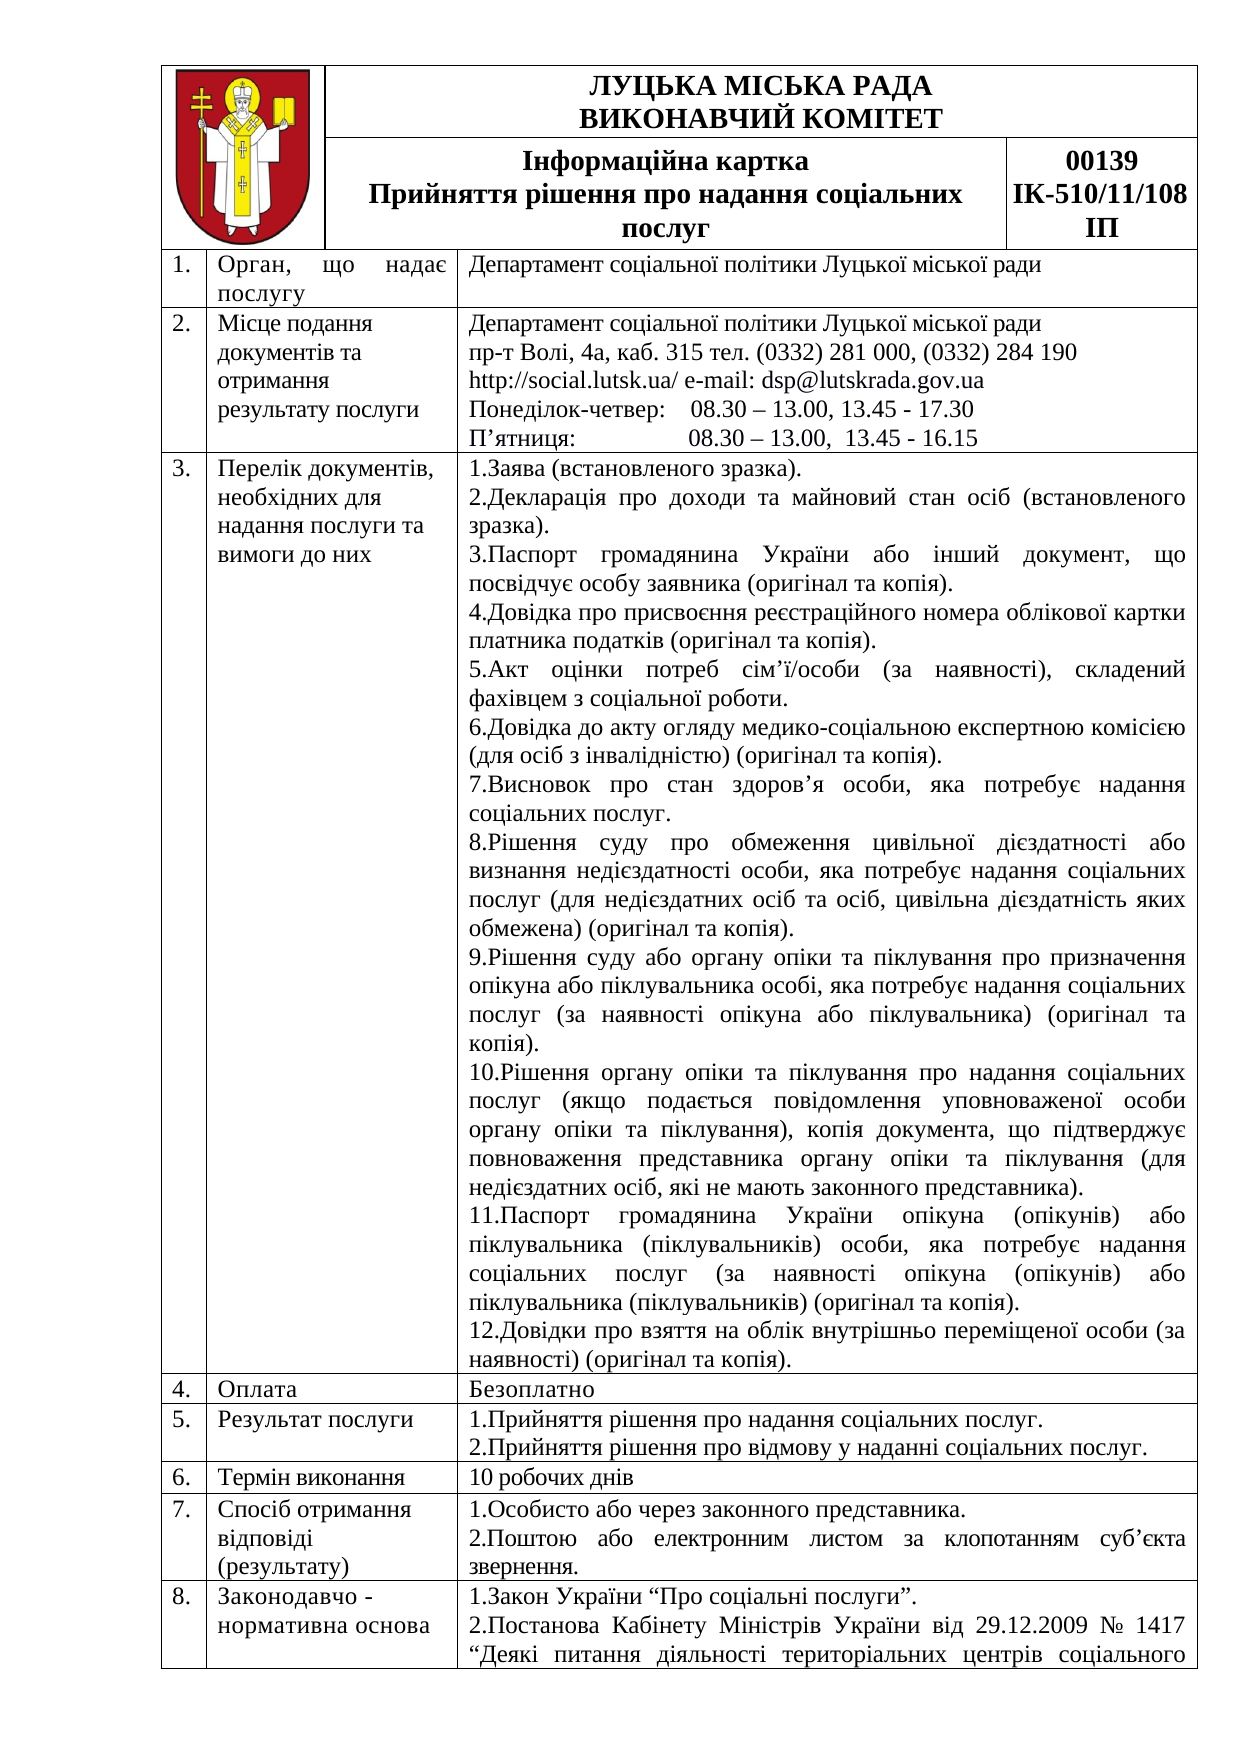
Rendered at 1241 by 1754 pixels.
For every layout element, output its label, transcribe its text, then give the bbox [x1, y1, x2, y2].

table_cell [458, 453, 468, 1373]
table_cell 00139 ІК-510/11/108 ІП [1007, 138, 1197, 248]
table_cell 3. [162, 453, 206, 1373]
picture [175, 69, 310, 245]
table_cell 7. [162, 1494, 206, 1580]
table_cell 4. [162, 1374, 206, 1403]
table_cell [458, 1581, 1197, 1667]
table_cell Результат послуги [207, 1404, 457, 1461]
table_cell Департамент соціальної політики Луцької міської ради [458, 250, 1197, 307]
table_cell 5. [162, 1404, 206, 1461]
table_cell 1. [162, 250, 206, 307]
table_cell 1.Особисто або через законного представника. 2.Поштою або електронним листом за клопотанням суб’єкта звернення. [458, 1494, 1197, 1580]
table_cell 8. [162, 1581, 206, 1667]
table_cell 10 робочих днів [458, 1462, 1197, 1493]
table_cell Термін виконання [207, 1462, 457, 1493]
table_header ЛУЦЬКА МІСЬКА РАДА ВИКОНАВЧИЙ КОМІТЕТ [326, 66, 1197, 137]
table_cell 2. [162, 308, 206, 452]
table_cell 6. [162, 1462, 206, 1493]
table_cell Орган, що надає послугу [207, 250, 457, 307]
table_cell Оплата [207, 1374, 457, 1403]
table_cell Безоплатно [458, 1374, 1197, 1403]
table_cell 1.Прийняття рішення про надання соціальних послуг. 2.Прийняття рішення про відмову у наданні соціальних послуг. [458, 1404, 1197, 1461]
table_cell Перелік документів, необхідних для надання послуги та вимоги до них [207, 453, 457, 1373]
table_cell Департамент соціальної політики Луцької міської ради пр-т Волі, 4а, каб. 315 тел. (0332) 281 000, (0332) 284 190 http://social.lutsk.ua/ e-mail: dsp@lutskrada.gov.ua Понеділок-четвер: 08.30 – 13.00, 13.45 - 17.30 П’ятниця: 08.30 – 13.00, 13.45 - 16.15 [458, 308, 1197, 452]
table_cell Інформаційна картка Прийняття рішення про надання соціальних послуг [326, 138, 1006, 248]
table_header [162, 66, 324, 248]
table_cell Місце подання документів та отримання результату послуги [207, 308, 457, 452]
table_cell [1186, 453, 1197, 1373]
table_cell Спосіб отримання відповіді (результату) [207, 1494, 457, 1580]
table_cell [207, 1581, 457, 1667]
